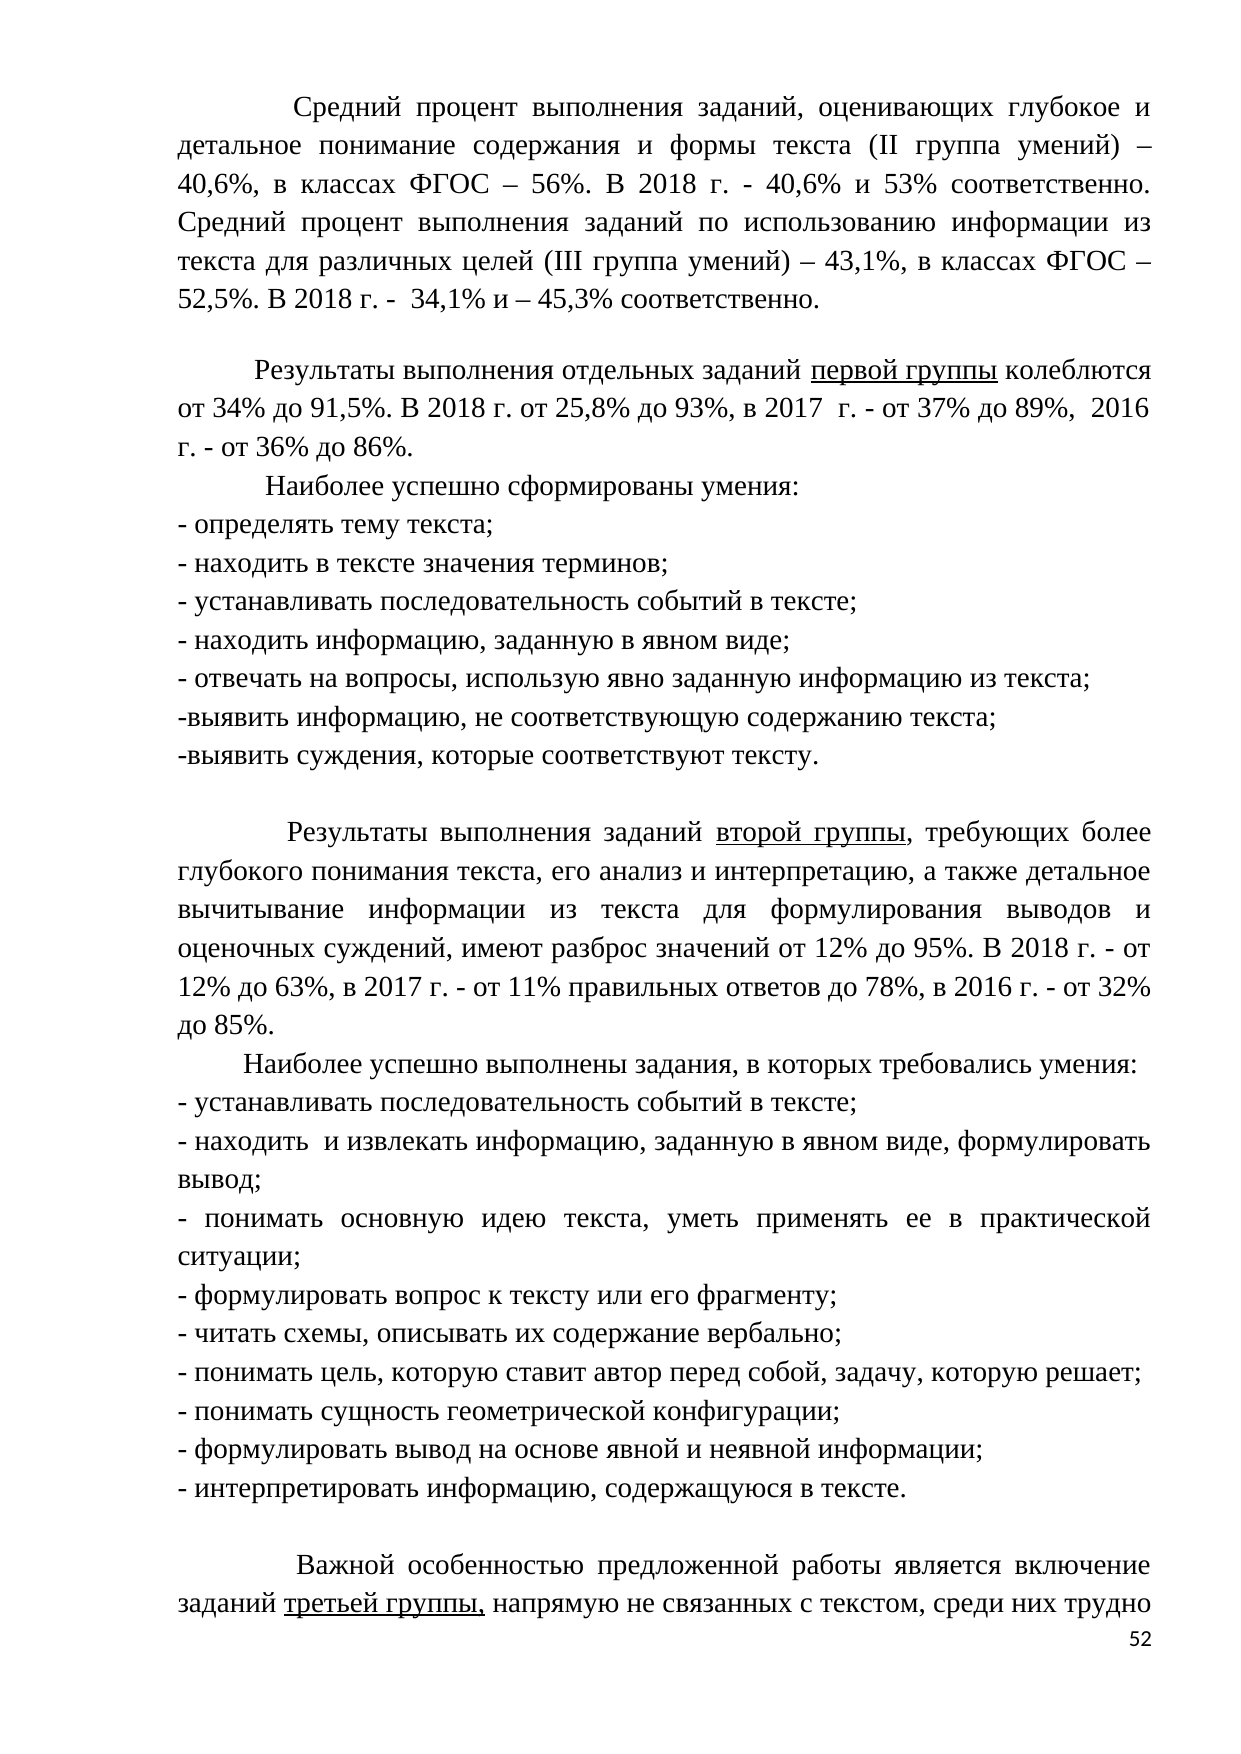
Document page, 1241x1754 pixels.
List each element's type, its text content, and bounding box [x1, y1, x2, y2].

text - устанавливать последовательность событий в тексте; [177, 1084, 1152, 1118]
text - находить и извлекать информацию, заданную в явном виде, формулировать вывод; [177, 1123, 1152, 1195]
text - устанавливать последовательность событий в тексте; [177, 583, 1152, 617]
text - отвечать на вопросы, использую явно заданную информацию из текста; [177, 660, 1152, 694]
text - интерпретировать информацию, содержащуюся в тексте. [177, 1470, 1152, 1503]
text - определять тему текста; [177, 506, 1152, 540]
text Средний процент выполнения заданий, оценивающих глубокое и детальное понимание содержания и формы текста (II группа умений) – 40,6%, в классах ФГОС – 56%. В 2018 г. - 40,6% и 53% соответственно. Средний процент выполнения заданий по использованию информации из текста для различных целей (III группа умений) – 43,1%, в классах ФГОС – 52,5%. В 2018 г. - 34,1% и – 45,3% соответственно. [177, 89, 1152, 315]
text Наиболее успешно выполнены задания, в которых требовались умения: [177, 1046, 1152, 1079]
text -выявить суждения, которые соответствуют тексту. [177, 737, 1152, 771]
text Результаты выполнения отдельных заданий первой группы колеблются от 34% до 91,5%. В 2018 г. от 25,8% до 93%, в 2017 г. - от 37% до 89%, 2016 г. - от 36% до 86%. [177, 352, 1152, 463]
text - находить в тексте значения терминов; [177, 545, 1152, 578]
text - формулировать вопрос к тексту или его фрагменту; [177, 1277, 1152, 1311]
text - понимать сущность геометрической конфигурации; [177, 1393, 1152, 1426]
text Наиболее успешно сформированы умения: [177, 468, 1152, 501]
text -выявить информацию, не соответствующую содержанию текста; [177, 699, 1152, 732]
text - понимать цель, которую ставит автор перед собой, задачу, которую решает; [177, 1354, 1152, 1388]
text Результаты выполнения заданий второй группы, требующих более глубокого понимания текста, его анализ и интерпретацию, а также детальное вычитывание информации из текста для формулирования выводов и оценочных суждений, имеют разброс значений от 12% до 95%. В 2018 г. - от 12% до 63%, в 2017 г. - от 11% правильных ответов до 78%, в 2016 г. - от 32% до 85%. [177, 814, 1152, 1041]
text - понимать основную идею текста, уметь применять ее в практической ситуации; [177, 1200, 1152, 1272]
text - читать схемы, описывать их содержание вербально; [177, 1316, 1152, 1349]
text - находить информацию, заданную в явном виде; [177, 622, 1152, 655]
text - формулировать вывод на основе явной и неявной информации; [177, 1431, 1152, 1465]
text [177, 1547, 1152, 1619]
